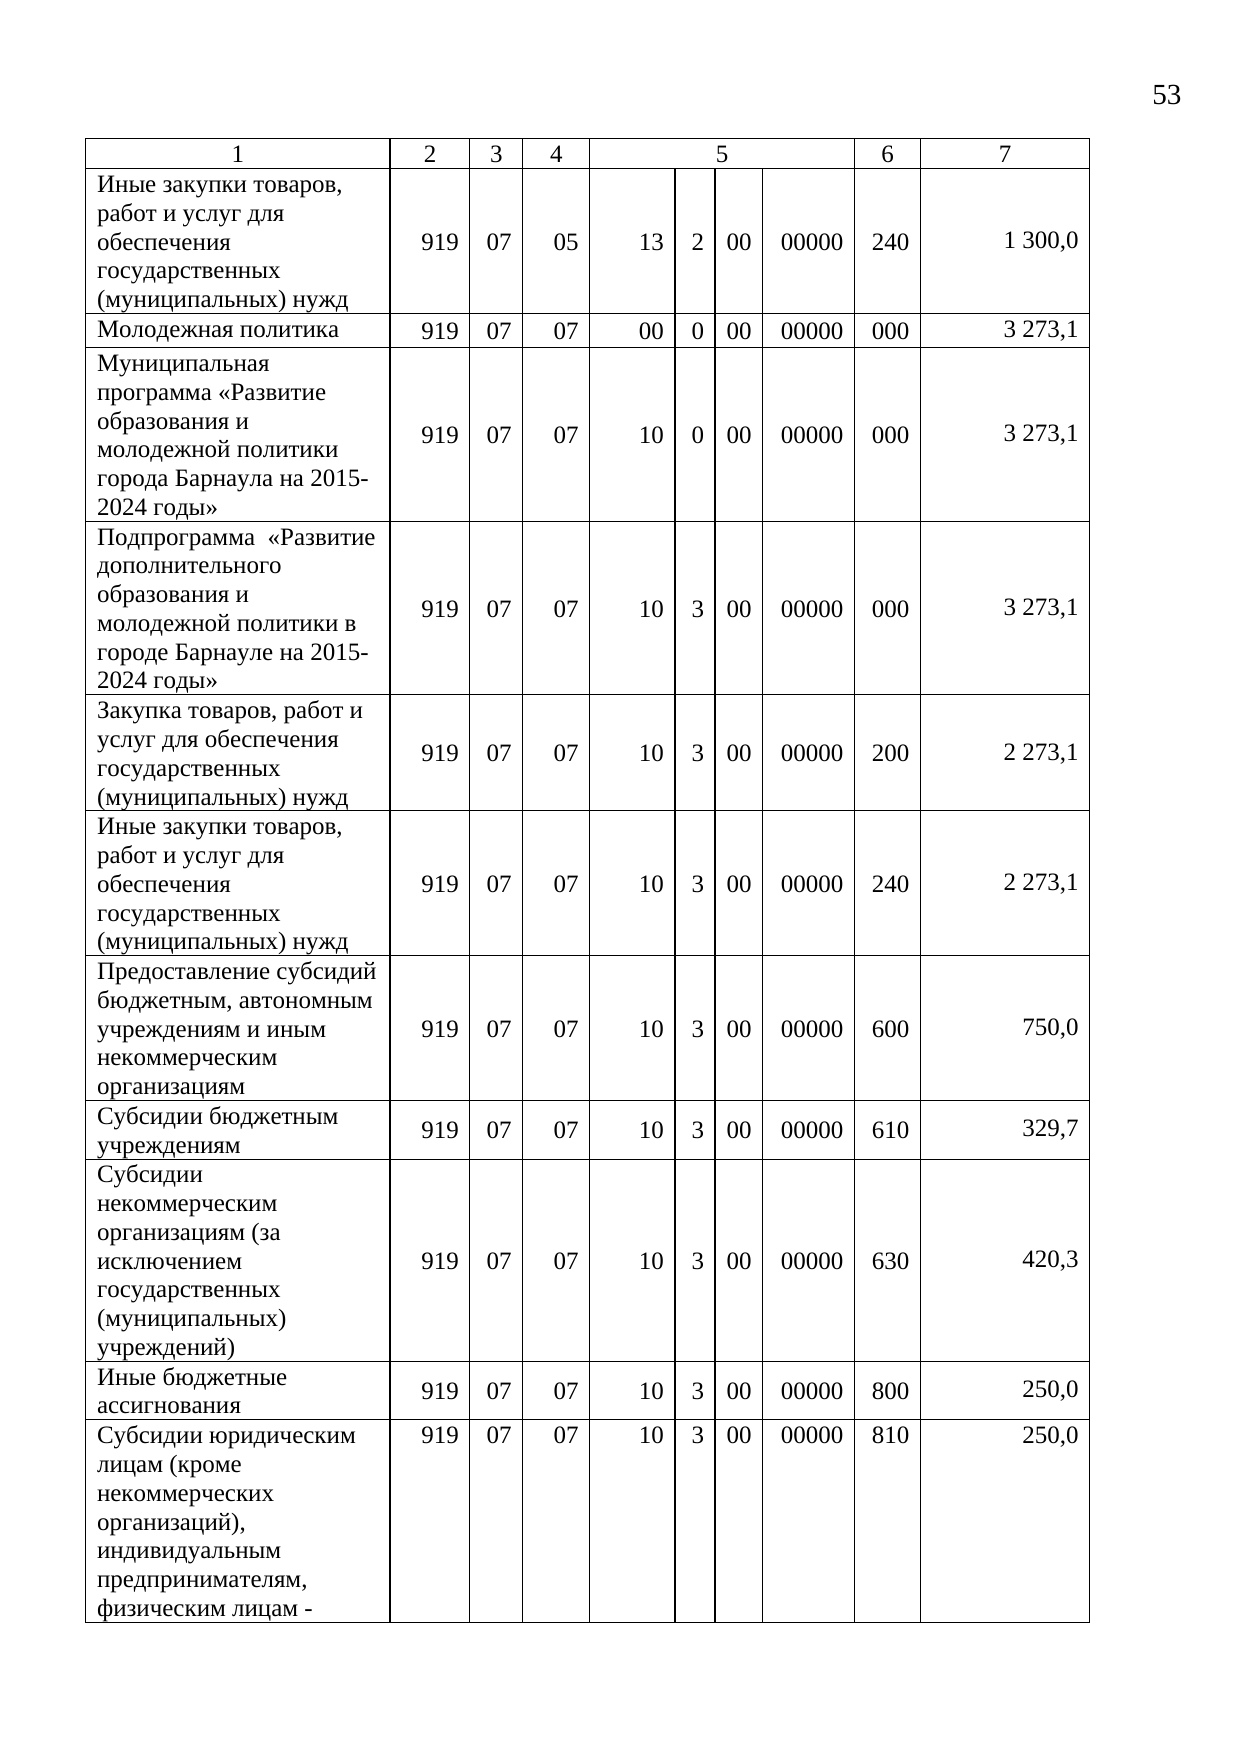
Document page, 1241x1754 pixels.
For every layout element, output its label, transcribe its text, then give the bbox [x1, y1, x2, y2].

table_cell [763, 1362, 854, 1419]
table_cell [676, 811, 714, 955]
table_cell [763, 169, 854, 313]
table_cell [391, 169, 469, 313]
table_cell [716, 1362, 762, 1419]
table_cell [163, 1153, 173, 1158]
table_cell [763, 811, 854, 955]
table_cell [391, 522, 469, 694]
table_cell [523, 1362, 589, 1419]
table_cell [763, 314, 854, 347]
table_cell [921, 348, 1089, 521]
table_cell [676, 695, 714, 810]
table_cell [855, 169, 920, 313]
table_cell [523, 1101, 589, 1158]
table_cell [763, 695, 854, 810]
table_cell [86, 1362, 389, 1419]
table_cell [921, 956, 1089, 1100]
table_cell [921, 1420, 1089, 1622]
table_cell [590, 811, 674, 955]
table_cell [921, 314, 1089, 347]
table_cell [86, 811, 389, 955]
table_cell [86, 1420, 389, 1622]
table_header 5 [590, 139, 854, 168]
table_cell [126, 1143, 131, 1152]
table_header 1 [86, 139, 389, 168]
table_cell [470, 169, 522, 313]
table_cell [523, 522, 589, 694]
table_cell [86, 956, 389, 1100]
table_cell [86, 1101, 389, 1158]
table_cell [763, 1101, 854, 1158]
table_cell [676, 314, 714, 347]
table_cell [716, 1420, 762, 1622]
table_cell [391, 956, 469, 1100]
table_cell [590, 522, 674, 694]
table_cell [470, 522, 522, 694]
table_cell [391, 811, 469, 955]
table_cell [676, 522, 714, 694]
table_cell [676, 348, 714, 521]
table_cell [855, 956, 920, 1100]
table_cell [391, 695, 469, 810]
table_header 7 [921, 139, 1089, 168]
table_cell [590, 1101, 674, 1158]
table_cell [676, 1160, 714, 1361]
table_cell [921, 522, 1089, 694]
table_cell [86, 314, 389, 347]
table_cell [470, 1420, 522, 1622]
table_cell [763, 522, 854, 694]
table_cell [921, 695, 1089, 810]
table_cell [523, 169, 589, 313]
table_header 3 [470, 139, 522, 168]
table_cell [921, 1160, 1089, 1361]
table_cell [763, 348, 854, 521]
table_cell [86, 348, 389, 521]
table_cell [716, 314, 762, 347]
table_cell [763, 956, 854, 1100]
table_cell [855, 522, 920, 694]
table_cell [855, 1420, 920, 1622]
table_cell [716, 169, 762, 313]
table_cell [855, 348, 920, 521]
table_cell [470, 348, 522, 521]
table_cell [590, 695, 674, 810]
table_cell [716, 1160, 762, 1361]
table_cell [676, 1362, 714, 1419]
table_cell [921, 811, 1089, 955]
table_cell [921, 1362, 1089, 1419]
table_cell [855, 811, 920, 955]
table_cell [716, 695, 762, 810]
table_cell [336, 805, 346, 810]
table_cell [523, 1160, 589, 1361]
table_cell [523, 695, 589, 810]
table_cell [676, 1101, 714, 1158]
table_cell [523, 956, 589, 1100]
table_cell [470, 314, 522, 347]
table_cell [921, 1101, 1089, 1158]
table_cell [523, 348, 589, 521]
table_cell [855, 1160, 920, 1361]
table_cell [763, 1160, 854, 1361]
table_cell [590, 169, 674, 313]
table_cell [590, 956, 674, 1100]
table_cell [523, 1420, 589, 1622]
table_header 4 [523, 139, 589, 168]
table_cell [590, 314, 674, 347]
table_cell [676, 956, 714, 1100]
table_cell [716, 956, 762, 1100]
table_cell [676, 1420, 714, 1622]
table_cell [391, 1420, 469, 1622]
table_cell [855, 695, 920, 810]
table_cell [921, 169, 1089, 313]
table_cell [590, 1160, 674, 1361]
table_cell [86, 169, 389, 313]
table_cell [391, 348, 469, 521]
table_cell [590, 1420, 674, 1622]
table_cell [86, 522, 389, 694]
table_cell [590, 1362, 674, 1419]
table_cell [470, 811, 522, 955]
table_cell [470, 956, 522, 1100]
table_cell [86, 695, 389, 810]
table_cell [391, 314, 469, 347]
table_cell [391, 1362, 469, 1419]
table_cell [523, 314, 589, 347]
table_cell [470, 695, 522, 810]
table_header 2 [391, 139, 469, 168]
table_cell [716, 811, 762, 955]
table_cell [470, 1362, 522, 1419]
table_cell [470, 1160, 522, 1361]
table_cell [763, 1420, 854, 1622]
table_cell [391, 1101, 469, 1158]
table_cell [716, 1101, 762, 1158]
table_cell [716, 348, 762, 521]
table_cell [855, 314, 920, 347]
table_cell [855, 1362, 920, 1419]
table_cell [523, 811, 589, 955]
table_header 6 [855, 139, 920, 168]
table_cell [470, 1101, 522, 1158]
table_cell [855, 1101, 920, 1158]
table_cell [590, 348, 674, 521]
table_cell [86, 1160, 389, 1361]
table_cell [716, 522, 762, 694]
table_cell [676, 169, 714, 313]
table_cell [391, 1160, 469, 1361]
